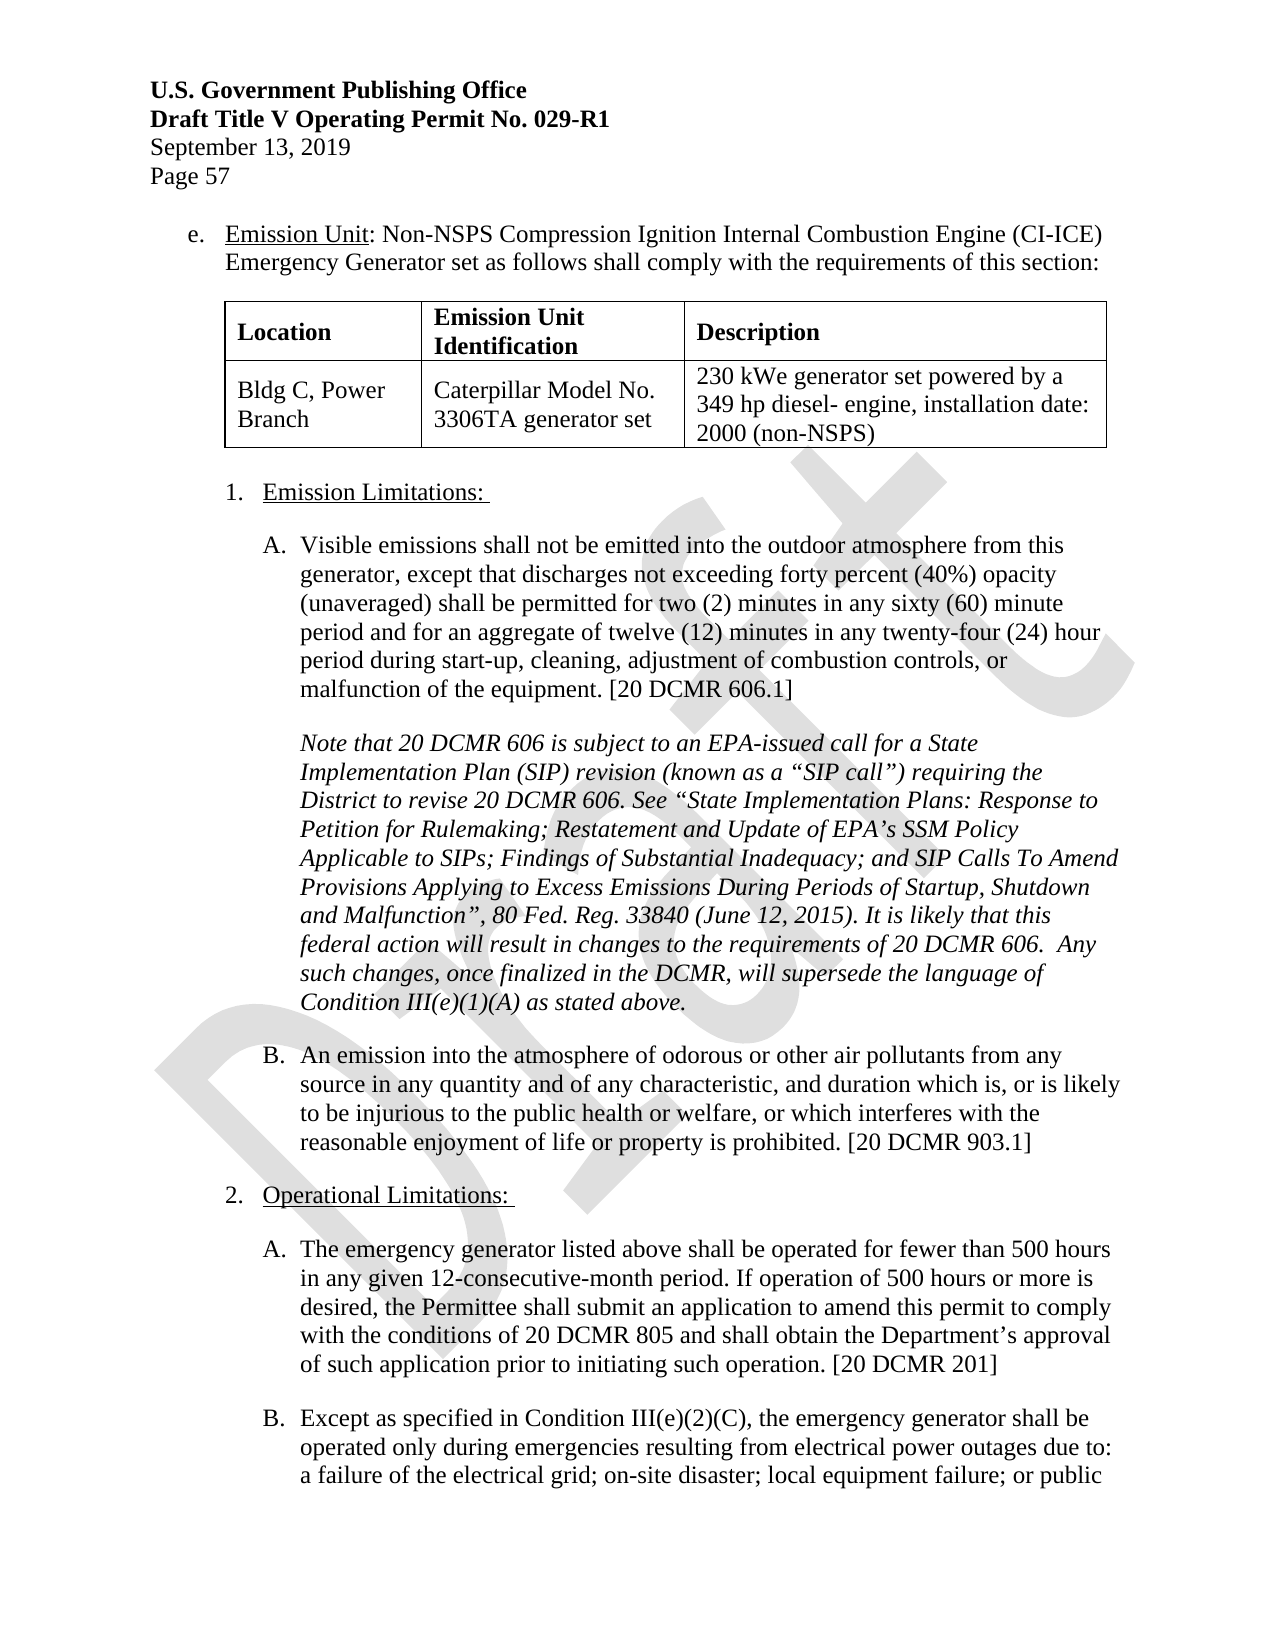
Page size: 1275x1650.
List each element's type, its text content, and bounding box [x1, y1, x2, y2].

text A. Visible emissions shall not be emitted into the outdoor atmosphere from this generator, except that discharges not exceeding forty percent (40%) opacity (unaveraged) shall be permitted for two (2) minutes in any sixty (60) minute period and for an aggregate of twelve (12) minutes in any twenty-four (24) hour period during start-up, cleaning, adjustment of combustion controls, or malfunction of the equipment. [20 DCMR 606.1] [262, 531, 1125, 703]
table_header Location [226, 302, 421, 360]
table_header Description [685, 302, 1106, 360]
table_cell Bldg C, Power Branch [226, 361, 421, 447]
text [262, 1403, 1125, 1489]
text 2. Operational Limitations: [225, 1181, 1125, 1209]
table_cell 230 kWe generator set powered by a 349 hp diesel- engine, installation date: 2000 (non-NSPS) [685, 361, 1106, 447]
table_cell Caterpillar Model No. 3306TA generator set [422, 361, 684, 447]
table_header Emission Unit Identification [422, 302, 684, 360]
list Emission Unit: Non-NSPS Compression Ignition Internal Combustion Engine (CI-ICE) Emergency Generator set as follows shall comply with the requirements of this section: [187, 219, 1125, 276]
text Note that 20 DCMR 606 is subject to an EPA-issued call for a State Implementation Plan (SIP) revision (known as a “SIP call”) requiring the District to revise 20 DCMR 606. See “State Implementation Plans: Response to Petition for Rulemaking; Restatement and Update of EPA’s SSM Policy Applicable to SIPs; Findings of Substantial Inadequacy; and SIP Calls To Amend Provisions Applying to Excess Emissions During Periods of Startup, Shutdown and Malfunction”, 80 Fed. Reg. 33840 (June 12, 2015). It is likely that this federal action will result in changes to the requirements of 20 DCMR 606. Any such changes, once finalized in the DCMR, will supersede the language of Condition III(e)(1)(A) as stated above. [300, 728, 1125, 1016]
text A. The emergency generator listed above shall be operated for fewer than 500 hours in any given 12-consecutive-month period. If operation of 500 hours or more is desired, the Permittee shall submit an application to amend this permit to comply with the conditions of 20 DCMR 805 and shall obtain the Department’s approval of such application prior to initiating such operation. [20 DCMR 201] [262, 1234, 1125, 1378]
text 1. Emission Limitations: [225, 477, 1125, 506]
text B. An emission into the atmosphere of odorous or other air pollutants from any source in any quantity and of any characteristic, and duration which is, or is likely to be injurious to the public health or welfare, or which interferes with the reasonable enjoyment of life or property is prohibited. [20 DCMR 903.1] [262, 1041, 1125, 1156]
